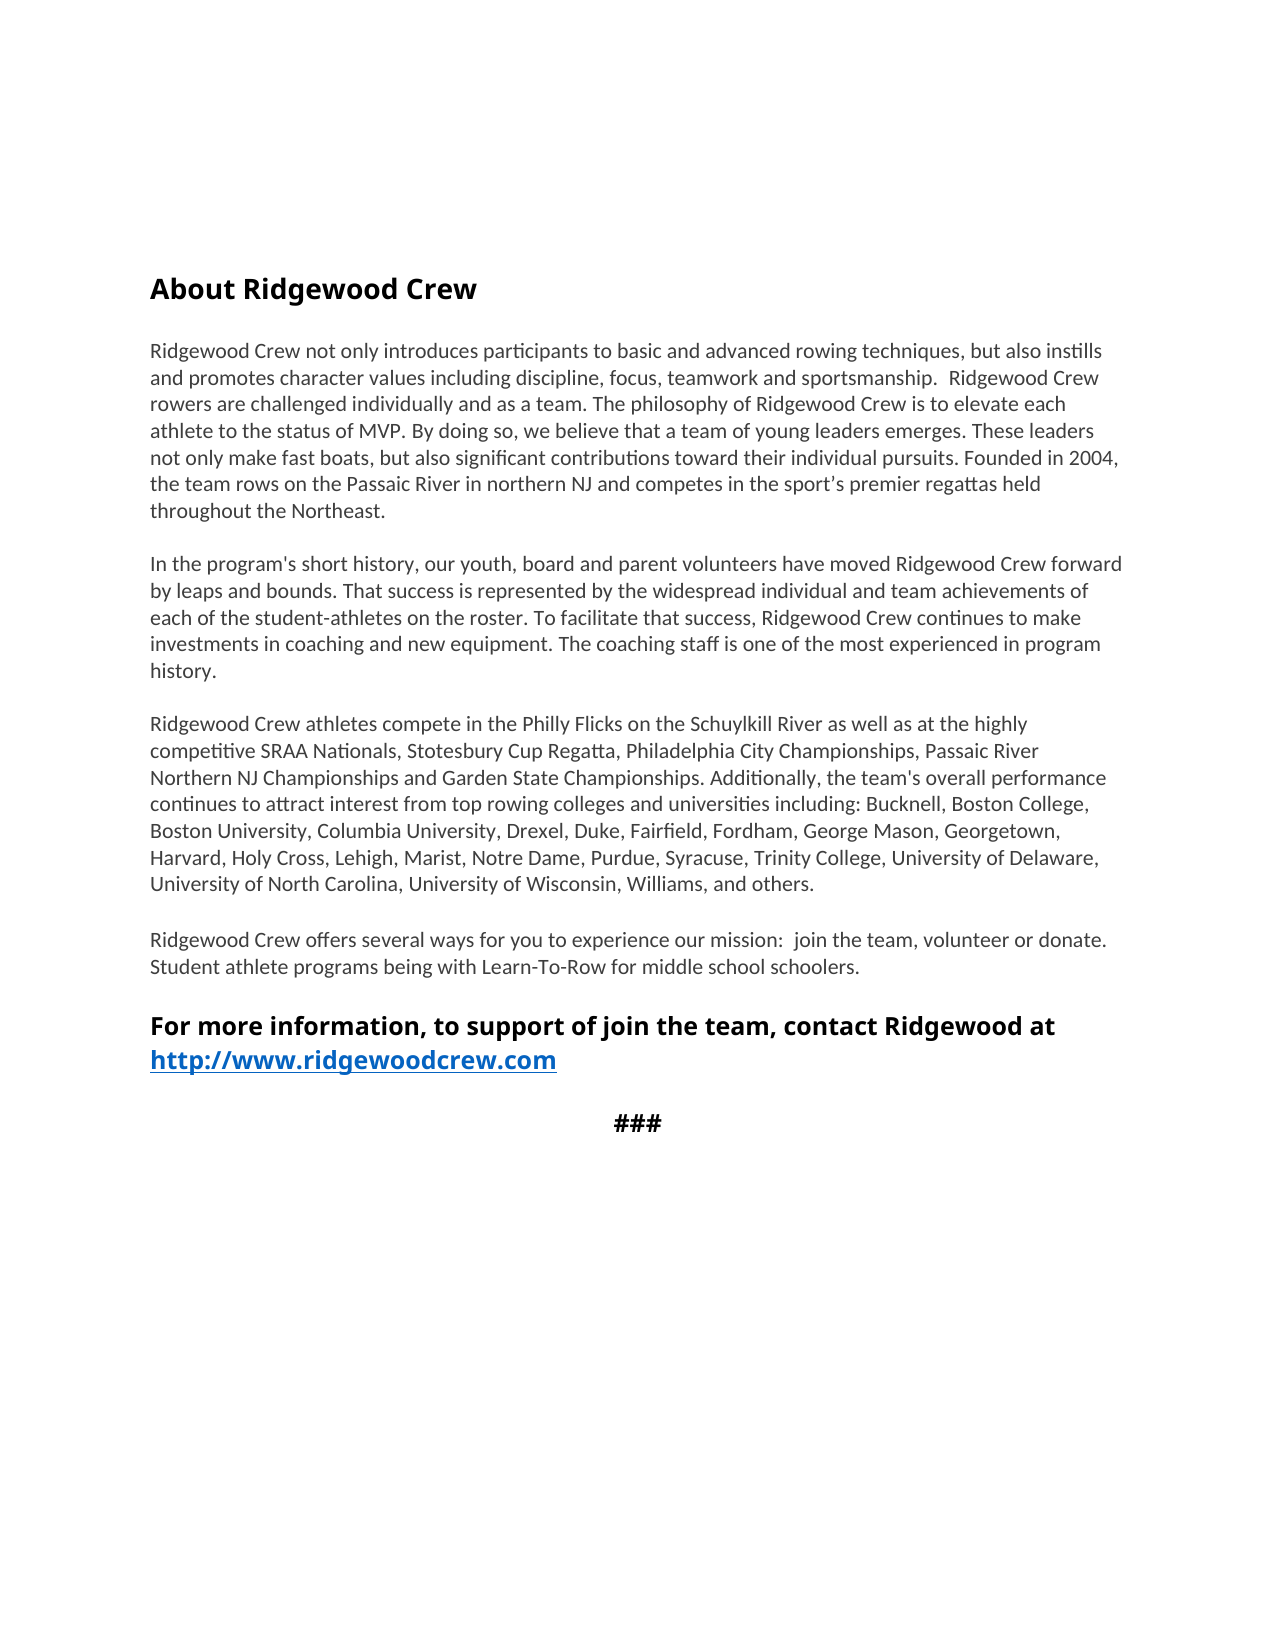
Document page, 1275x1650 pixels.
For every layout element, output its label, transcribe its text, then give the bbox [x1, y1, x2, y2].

text About Ridgewood Crew [150, 269, 1125, 308]
text Ridgewood Crew not only introduces participants to basic and advanced rowing techniques, but also instills and promotes character values including discipline, focus, teamwork and sportsmanship. Ridgewood Crew rowers are challenged individually and as a team. The philosophy of Ridgewood Crew is to elevate each athlete to the status of MVP. By doing so, we believe that a team of young leaders emerges. These leaders not only make fast boats, but also significant contributions toward their individual pursuits. Founded in 2004, the team rows on the Passaic River in northern NJ and competes in the sport’s premier regattas held throughout the Northeast. In the program's short history, our youth, board and parent volunteers have moved Ridgewood Crew forward by leaps and bounds. That success is represented by the widespread individual and team achievements of each of the student-athletes on the roster. To facilitate that success, Ridgewood Crew continues to make investments in coaching and new equipment. The coaching staff is one of the most experienced in program history. Ridgewood Crew athletes compete in the Philly Flicks on the Schuylkill River as well as at the highly competitive SRAA Nationals, Stotesbury Cup Regatta, Philadelphia City Championships, Passaic River Northern NJ Championships and Garden State Championships. Additionally, the team's overall performance continues to attract interest from top rowing colleges and universities including: Bucknell, Boston College, Boston University, Columbia University, Drexel, Duke, Fairfield, Fordham, George Mason, Georgetown, Harvard, Holy Cross, Lehigh, Marist, Notre Dame, Purdue, Syracuse, Trinity College, University of Delaware, University of North Carolina, University of Wisconsin, Williams, and others. [150, 337, 1125, 897]
text ### [150, 1106, 1125, 1140]
text Ridgewood Crew offers several ways for you to experience our mission: join the team, volunteer or donate. Student athlete programs being with Learn-To-Row for middle school schoolers. [861, 926, 1125, 979]
text For more information, to support of join the team, contact Ridgewood at http://www.ridgewoodcrew.com [150, 1009, 1125, 1077]
